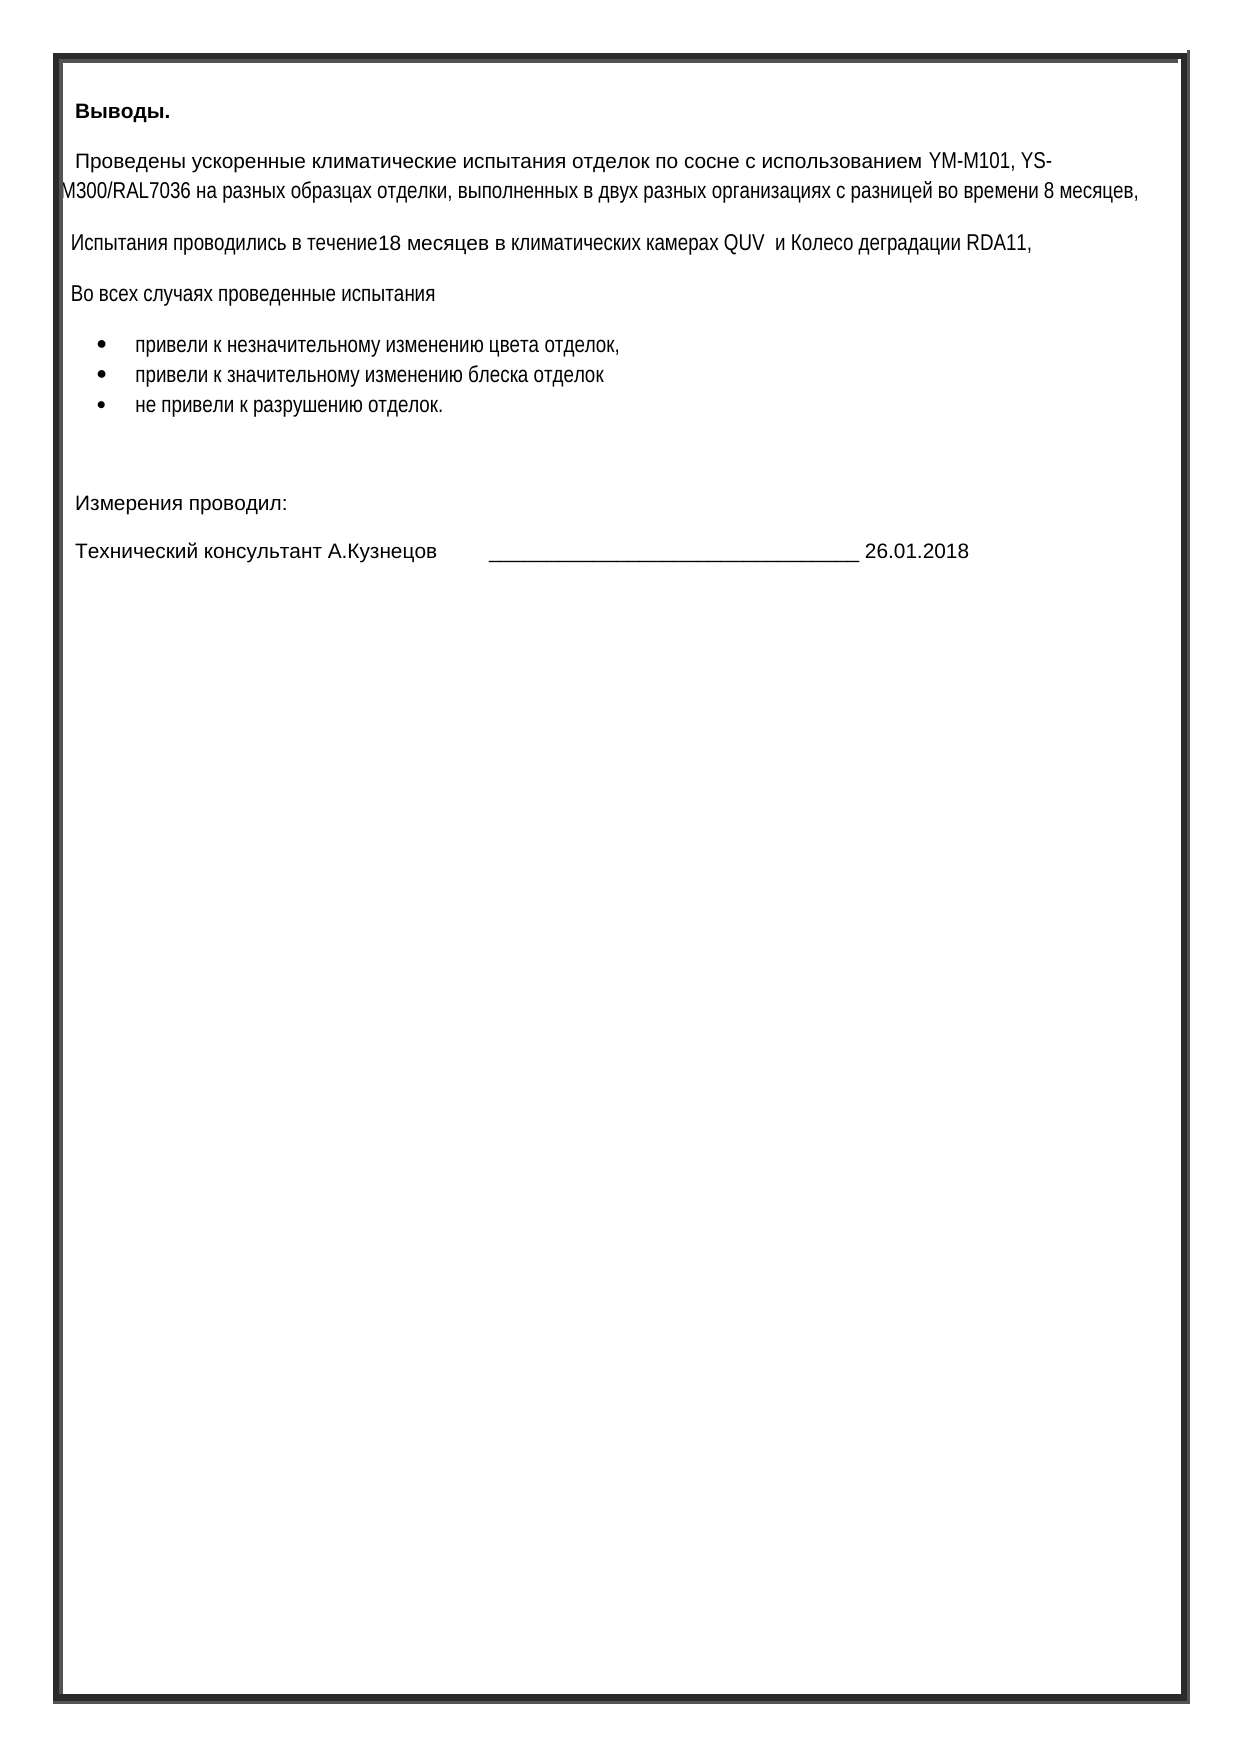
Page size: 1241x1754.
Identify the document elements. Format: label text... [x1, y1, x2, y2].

text Измерения проводил: [75, 490, 1165, 514]
text Во всех случаях проведенные испытания [63, 279, 1165, 306]
list привели к незначительному изменению цвета отделок, [98, 331, 1165, 357]
text Технический консультант А.Кузнецов ________________________________ 26.01.2018 [75, 539, 1165, 563]
text Выводы. [63, 99, 1165, 123]
list привели к значительному изменению блеска отделок [98, 361, 1165, 387]
text Испытания проводились в течение18 месяцев в климатических камерах QUV и Колесо деградации RDA11, [63, 228, 1165, 255]
text Проведены ускоренные климатические испытания отделок по сосне с использованием YM-M101, YS-M300/RAL7036 на разных образцах отделки, выполненных в двух разных организациях с разницей во времени 8 месяцев, [63, 147, 1165, 204]
list не привели к разрушению отделок. [98, 391, 1165, 417]
